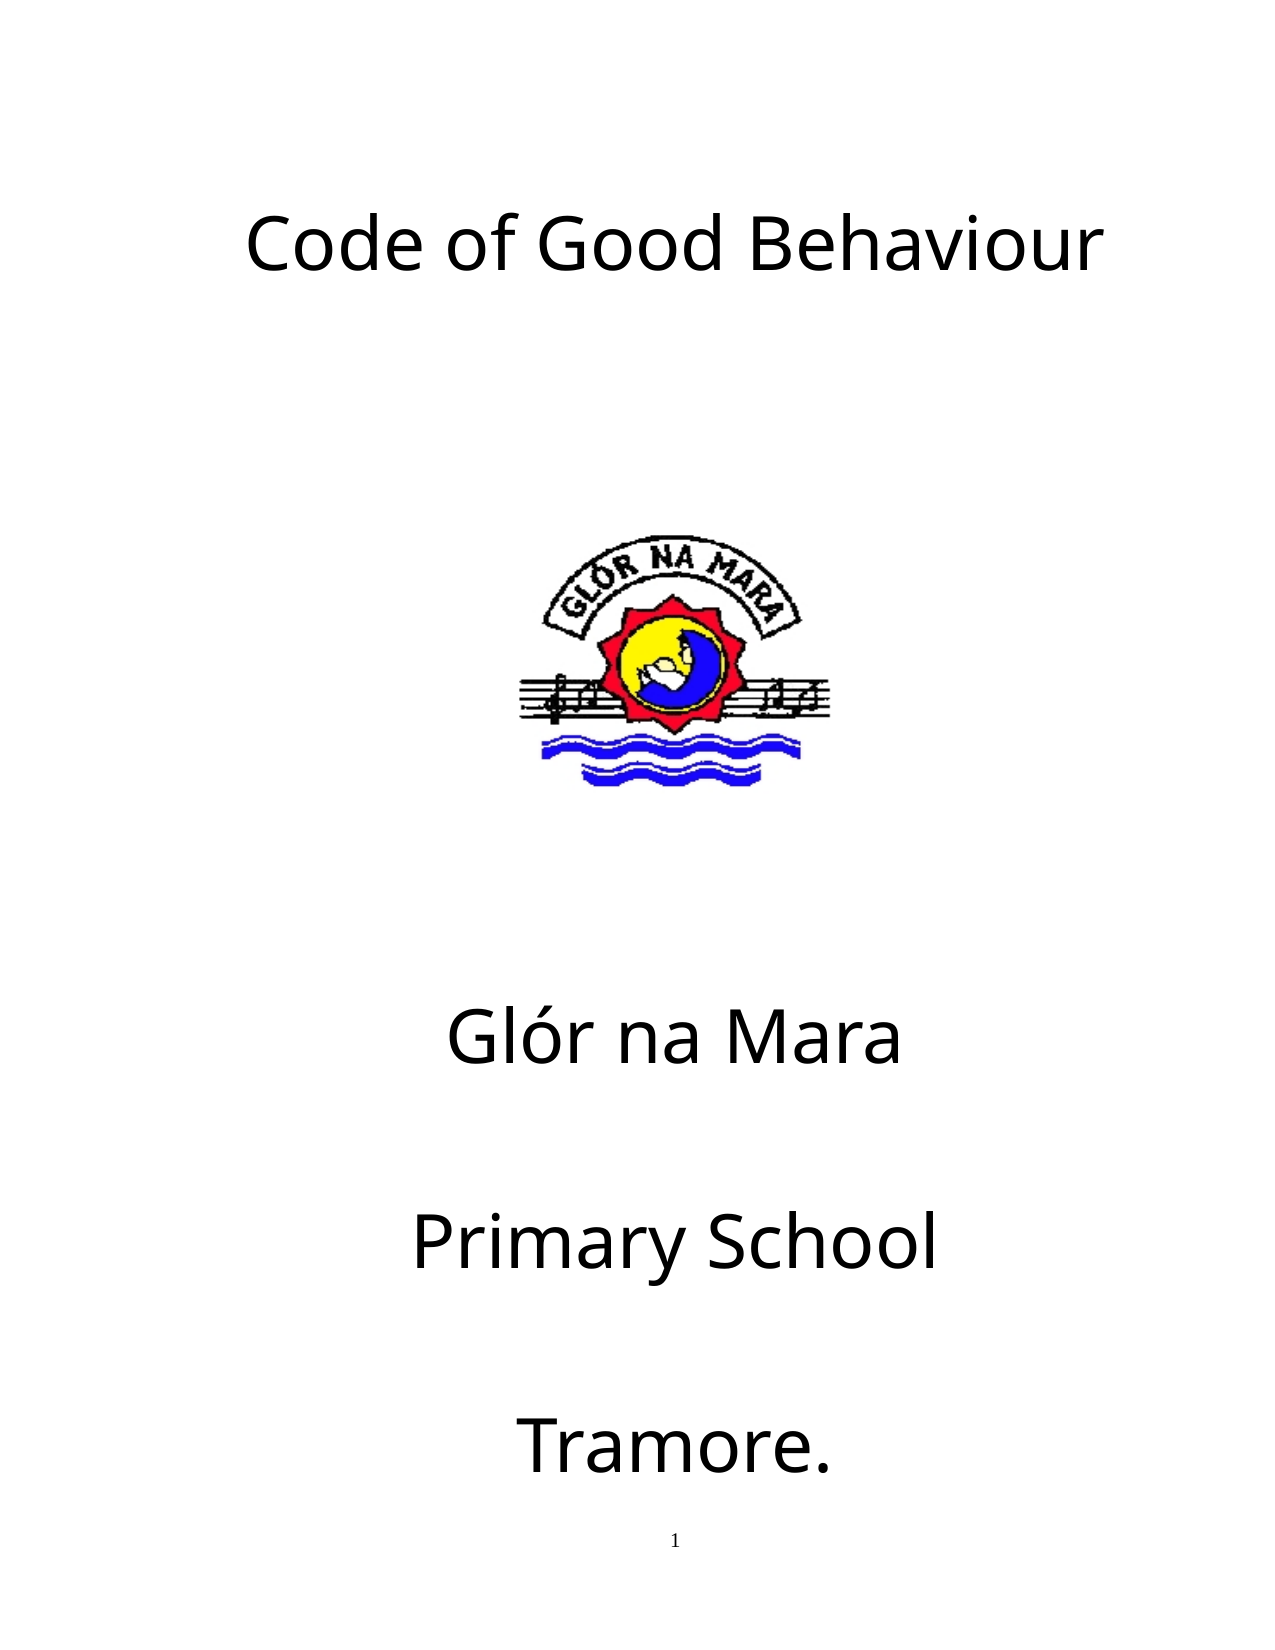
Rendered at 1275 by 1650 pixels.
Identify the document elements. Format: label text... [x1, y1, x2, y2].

text Glór na Mara [187, 984, 1162, 1086]
text Tramore. [187, 1392, 1162, 1495]
picture [506, 531, 844, 794]
text Primary School [187, 1188, 1162, 1290]
text Code of Good Behaviour [187, 191, 1162, 293]
